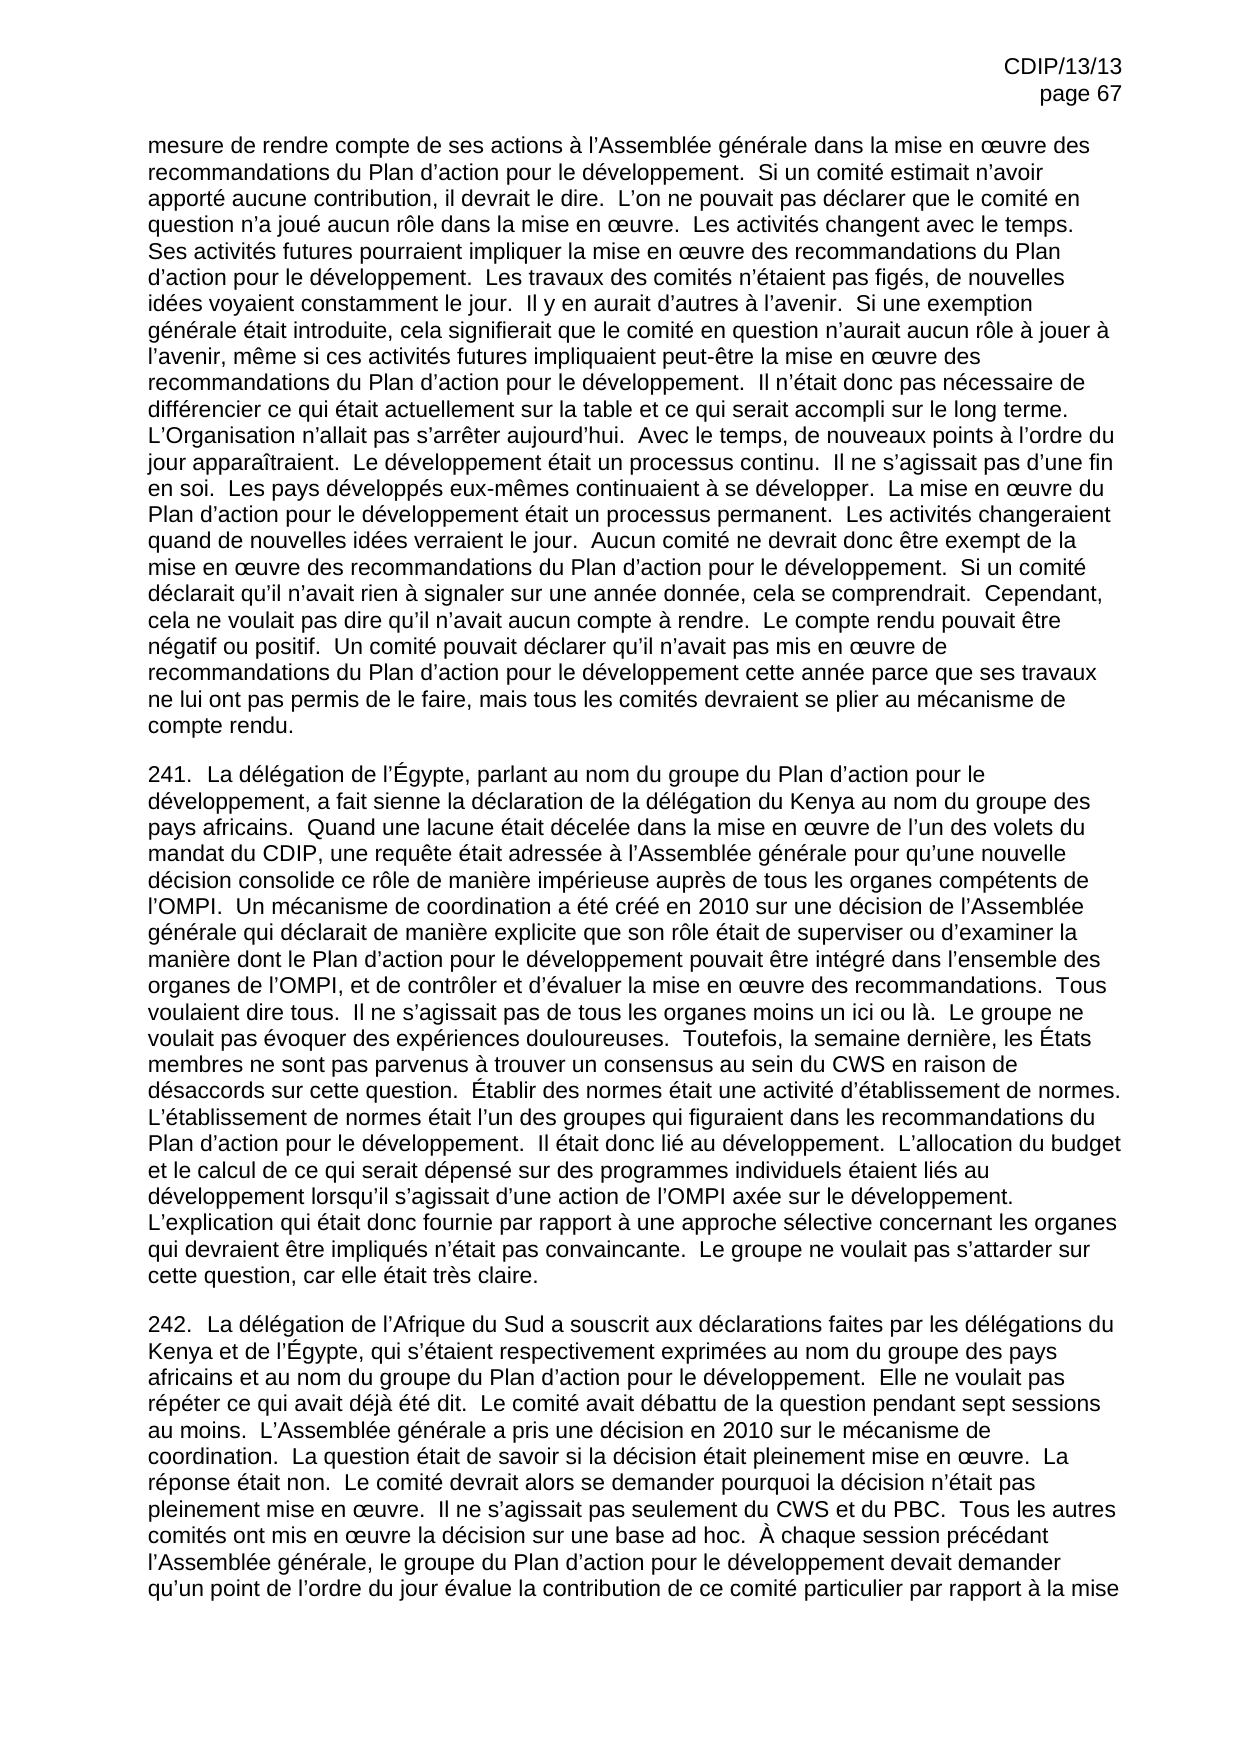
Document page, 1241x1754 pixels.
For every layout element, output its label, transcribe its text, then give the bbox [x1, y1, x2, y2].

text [148, 1311, 1122, 1601]
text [148, 132, 1122, 738]
text La délégation de l’Égypte, parlant au nom du groupe du Plan d’action pour le développement, a fait sienne la déclaration de la délégation du Kenya au nom du groupe des pays africains. Quand une lacune était décelée dans la mise en œuvre de l’un des volets du mandat du CDIP, une requête était adressée à l’Assemblée générale pour qu’une nouvelle décision consolide ce rôle de manière impérieuse auprès de tous les organes compétents de l’OMPI. Un mécanisme de coordination a été créé en 2010 sur une décision de l’Assemblée générale qui déclarait de manière explicite que son rôle était de superviser ou d’examiner la manière dont le Plan d’action pour le développement pouvait être intégré dans l’ensemble des organes de l’OMPI, et de contrôler et d’évaluer la mise en œuvre des recommandations. Tous voulaient dire tous. Il ne s’agissait pas de tous les organes moins un ici ou là. Le groupe ne voulait pas évoquer des expériences douloureuses. Toutefois, la semaine dernière, les États membres ne sont pas parvenus à trouver un consensus au sein du CWS en raison de désaccords sur cette question. Établir des normes était une activité d’établissement de normes. L’établissement de normes était l’un des groupes qui figuraient dans les recommandations du Plan d’action pour le développement. Il était donc lié au développement. L’allocation du budget et le calcul de ce qui serait dépensé sur des programmes individuels étaient liés au développement lorsqu’il s’agissait d’une action de l’OMPI axée sur le développement. L’explication qui était donc fournie par rapport à une approche sélective concernant les organes qui devraient être impliqués n’était pas convaincante. Le groupe ne voulait pas s’attarder sur cette question, car elle était très claire. [148, 761, 1122, 1288]
